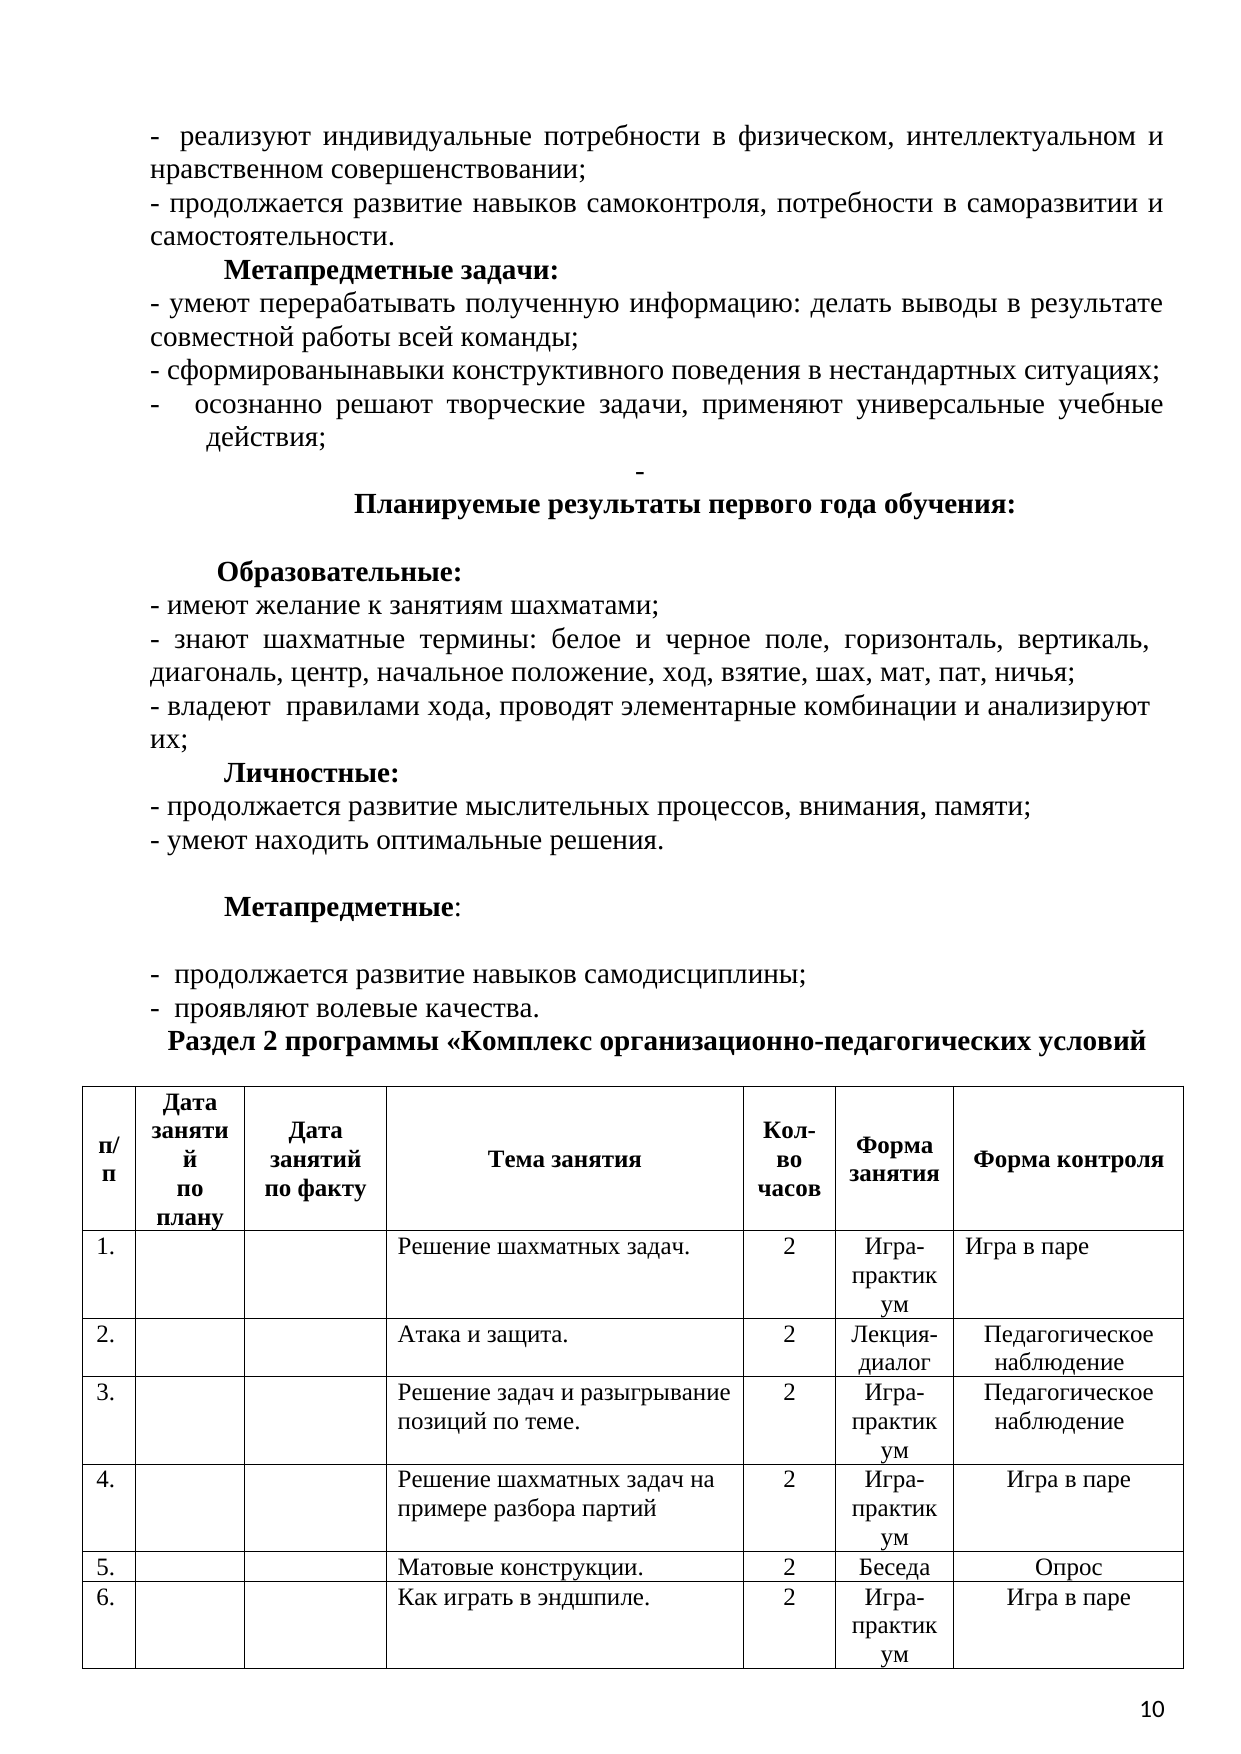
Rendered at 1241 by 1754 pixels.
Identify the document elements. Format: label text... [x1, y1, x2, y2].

text - продолжается развитие мыслительных процессов, внимания, памяти; [150, 788, 1164, 822]
table_cell Атака и защита. [387, 1319, 743, 1376]
table_cell [136, 1582, 244, 1668]
table_cell Решение шахматных задач на примере разбора партий [387, 1465, 743, 1551]
table_cell [83, 1319, 135, 1376]
table_cell [136, 1231, 244, 1318]
text Раздел 2 программы «Комплекс организационно-педагогических условий [150, 1023, 1164, 1057]
text - продолжается развитие навыков самодисциплины; [150, 956, 1164, 990]
text - проявляют волевые качества. [150, 990, 1164, 1023]
text Планируемые результаты первого года обучения: [206, 487, 1164, 520]
table_header Кол-во часов [744, 1087, 835, 1230]
text Образовательные: [209, 554, 934, 587]
text - продолжается развитие навыков самоконтроля, потребности в саморазвитии и самостоятельности. [150, 185, 1164, 252]
table_cell [83, 1582, 135, 1668]
table_cell Игра-практикум [836, 1465, 953, 1551]
table_cell [245, 1319, 386, 1376]
table_cell [83, 1231, 135, 1318]
table_header Форма занятия [836, 1087, 953, 1230]
text - имеют желание к занятиям шахматами; [150, 587, 1164, 621]
table_cell Как играть в эндшпиле. [387, 1582, 743, 1668]
table_cell Решение задач и разыгрывание позиций по теме. [387, 1377, 743, 1463]
text - сформированынавыки конструктивного поведения в нестандартных ситуациях; [150, 352, 1164, 386]
table_cell Опрос [954, 1552, 1183, 1581]
text - умеют перерабатывать полученную информацию: делать выводы в результате совместной работы всей команды; [150, 285, 1164, 352]
table_cell Игра-практикум [836, 1582, 953, 1668]
table_cell [245, 1582, 386, 1668]
table_header Форма контроля [954, 1087, 1183, 1230]
table_cell 2 [744, 1465, 835, 1551]
table_cell Лекция-диалог [836, 1319, 953, 1376]
table_cell [83, 1465, 135, 1551]
table_cell [83, 1552, 135, 1581]
table_cell Педагогическое наблюдение [954, 1319, 1183, 1376]
table_cell Игра в паре [954, 1582, 1183, 1668]
table_cell 2 [744, 1319, 835, 1376]
table_cell [136, 1552, 244, 1581]
table_cell [245, 1377, 386, 1463]
table_cell Матовые конструкции. [387, 1552, 743, 1581]
table_cell [245, 1465, 386, 1551]
table_cell Игра-практикум [836, 1377, 953, 1463]
table_cell Игра в паре [954, 1465, 1183, 1551]
table_cell [83, 1377, 135, 1463]
table_cell 2 [744, 1231, 835, 1318]
table_header Тема занятия [387, 1087, 743, 1230]
table_cell Игра-практикум [836, 1231, 953, 1318]
text - умеют находить оптимальные решения. [150, 822, 1164, 856]
table_header Дата занятий по плану [136, 1087, 244, 1230]
table_cell Беседа [836, 1552, 953, 1581]
table_cell 2 [744, 1582, 835, 1668]
table_cell Педагогическое наблюдение [954, 1377, 1183, 1463]
table_header Дата занятий по факту [245, 1087, 386, 1230]
text Метапредметные задачи: [150, 252, 1164, 285]
text Личностные: [150, 755, 1164, 788]
table_cell 2 [744, 1377, 835, 1463]
text - знают шахматные термины: белое и черное поле, горизонталь, вертикаль, диагональ, центр, начальное положение, ход, взятие, шах, мат, пат, ничья; [150, 621, 1151, 688]
text - владеют правилами хода, проводят элементарные комбинации и анализируют их; [150, 688, 1151, 755]
table_header п/п [83, 1087, 135, 1230]
table_cell Игра в паре [954, 1231, 1183, 1318]
table_cell Решение шахматных задач. [387, 1231, 743, 1318]
list реализуют индивидуальные потребности в физическом, интеллектуальном и нравственном совершенствовании; [150, 118, 1164, 185]
table_cell [245, 1552, 386, 1581]
table_cell [136, 1319, 244, 1376]
table_cell 2 [744, 1552, 835, 1581]
table_cell [245, 1231, 386, 1318]
table_cell [136, 1377, 244, 1463]
table_cell [136, 1465, 244, 1551]
text Метапредметные: [150, 889, 1164, 923]
list осознанно решают творческие задачи, применяют универсальные учебные действия; [150, 386, 1164, 453]
